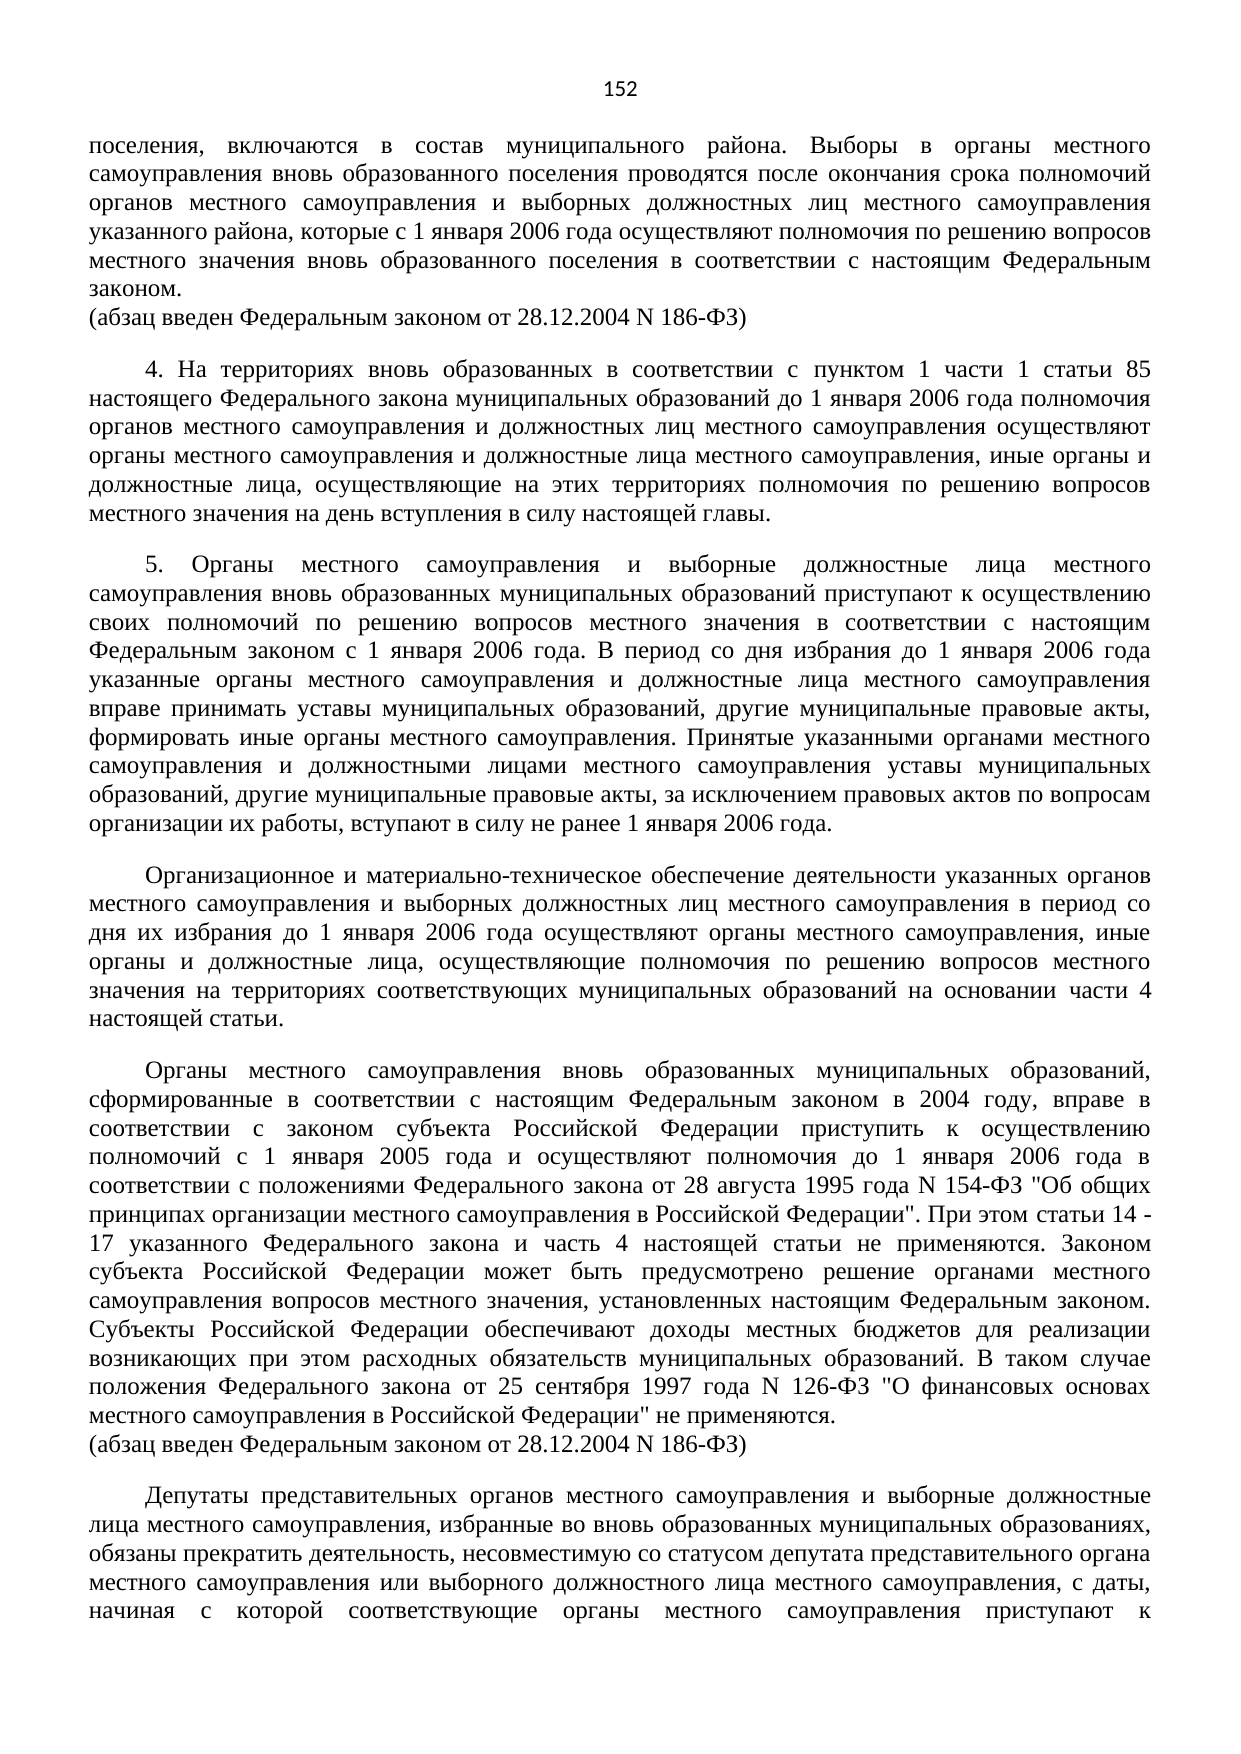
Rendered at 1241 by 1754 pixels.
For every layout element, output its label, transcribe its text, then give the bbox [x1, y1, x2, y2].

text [89, 1481, 1152, 1624]
text Органы местного самоуправления вновь образованных муниципальных образований, сформированные в соответствии с настоящим Федеральным законом в 2004 году, вправе в соответствии с законом субъекта Российской Федерации приступить к осуществлению полномочий с 1 января 2005 года и осуществляют полномочия до 1 января 2006 года в соответствии с положениями Федерального закона от 28 августа 1995 года N 154-ФЗ "Об общих принципах организации местного самоуправления в Российской Федерации". При этом статьи 14 - 17 указанного Федерального закона и часть 4 настоящей статьи не применяются. Законом субъекта Российской Федерации может быть предусмотрено решение органами местного самоуправления вопросов местного значения, установленных настоящим Федеральным законом. Субъекты Российской Федерации обеспечивают доходы местных бюджетов для реализации возникающих при этом расходных обязательств муниципальных образований. В таком случае положения Федерального закона от 25 сентября 1997 года N 126-ФЗ "О финансовых основах местного самоуправления в Российской Федерации" не применяются. [89, 1055, 1152, 1429]
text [89, 130, 1152, 302]
text (абзац введен Федеральным законом от 28.12.2004 N 186-ФЗ) [89, 302, 1152, 331]
text 5. Органы местного самоуправления и выборные должностные лица местного самоуправления вновь образованных муниципальных образований приступают к осуществлению своих полномочий по решению вопросов местного значения в соответствии с настоящим Федеральным законом с 1 января 2006 года. В период со дня избрания до 1 января 2006 года указанные органы местного самоуправления и должностные лица местного самоуправления вправе принимать уставы муниципальных образований, другие муниципальные правовые акты, формировать иные органы местного самоуправления. Принятые указанными органами местного самоуправления и должностными лицами местного самоуправления уставы муниципальных образований, другие муниципальные правовые акты, за исключением правовых актов по вопросам организации их работы, вступают в силу не ранее 1 января 2006 года. [89, 549, 1152, 837]
text 4. На территориях вновь образованных в соответствии с пунктом 1 части 1 статьи 85 настоящего Федерального закона муниципальных образований до 1 января 2006 года полномочия органов местного самоуправления и должностных лиц местного самоуправления осуществляют органы местного самоуправления и должностные лица местного самоуправления, иные органы и должностные лица, осуществляющие на этих территориях полномочия по решению вопросов местного значения на день вступления в силу настоящей главы. [89, 354, 1152, 526]
text (абзац введен Федеральным законом от 28.12.2004 N 186-ФЗ) [89, 1429, 1152, 1458]
text Организационное и материально-техническое обеспечение деятельности указанных органов местного самоуправления и выборных должностных лиц местного самоуправления в период со дня их избрания до 1 января 2006 года осуществляют органы местного самоуправления, иные органы и должностные лица, осуществляющие полномочия по решению вопросов местного значения на территориях соответствующих муниципальных образований на основании части 4 настоящей статьи. [89, 860, 1152, 1032]
